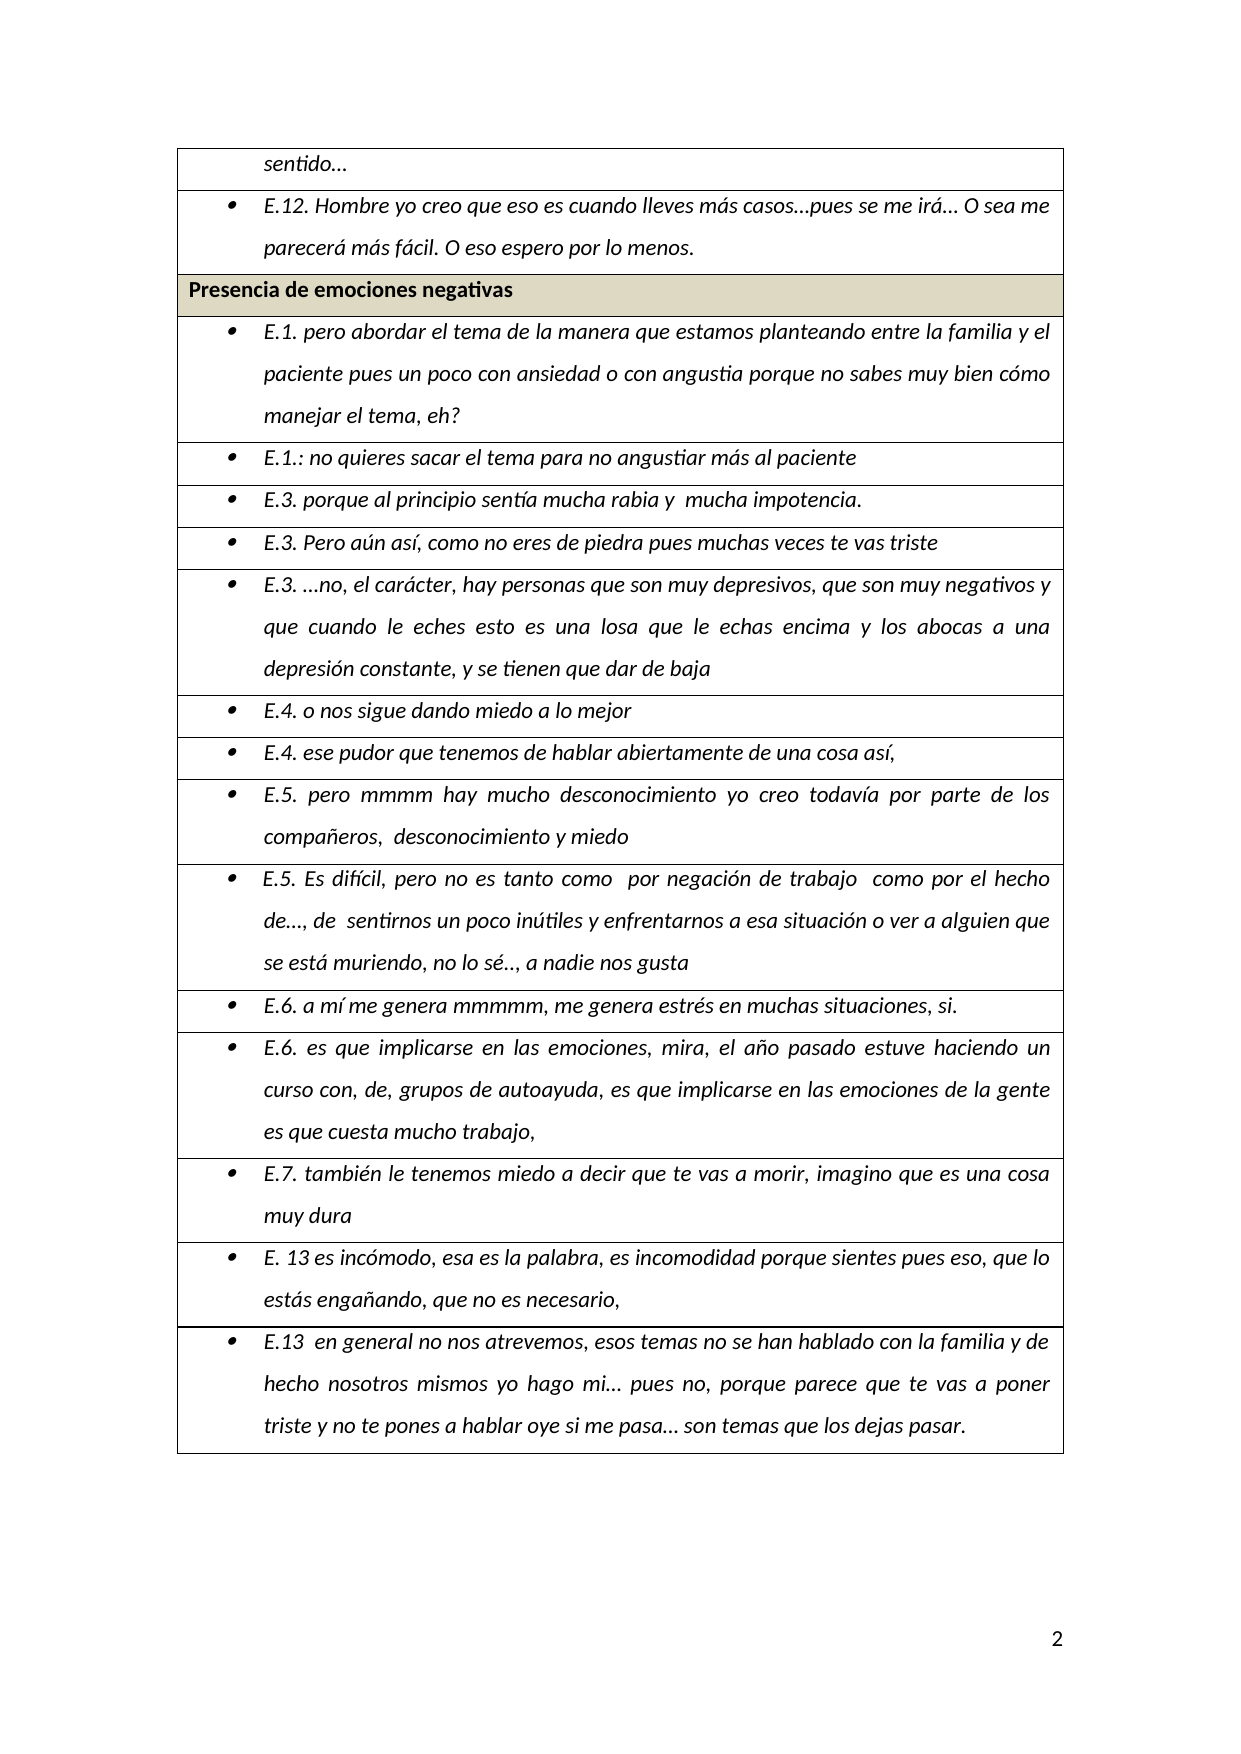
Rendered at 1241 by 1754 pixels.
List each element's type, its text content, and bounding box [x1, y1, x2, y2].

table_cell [178, 149, 1063, 190]
table_cell E.13 en general no nos atrevemos, esos temas no se han hablado con la familia y de hecho nosotros mismos yo hago mi… pues no, porque parece que te vas a poner triste y no te pones a hablar oye si me pasa… son temas que los dejas pasar. [178, 1328, 1063, 1452]
table_cell E.6. es que implicarse en las emociones, mira, el año pasado estuve haciendo un curso con, de, grupos de autoayuda, es que implicarse en las emociones de la gente es que cuesta mucho trabajo, [178, 1033, 1063, 1158]
table_cell E.1. pero abordar el tema de la manera que estamos planteando entre la familia y el paciente pues un poco con ansiedad o con angustia porque no sabes muy bien cómo manejar el tema, eh? [178, 317, 1063, 442]
table_cell E.4. o nos sigue dando miedo a lo mejor [178, 696, 1063, 737]
table_cell E.5. pero mmmm hay mucho desconocimiento yo creo todavía por parte de los compañeros, desconocimiento y miedo [178, 780, 1063, 863]
table_cell E. 13 es incómodo, esa es la palabra, es incomodidad porque sientes pues eso, que lo estás engañando, que no es necesario, [178, 1243, 1063, 1326]
table_cell E.7. también le tenemos miedo a decir que te vas a morir, imagino que es una cosa muy dura [178, 1159, 1063, 1242]
table_cell E.6. a mí me genera mmmmm, me genera estrés en muchas situaciones, si. [178, 991, 1063, 1032]
table_cell E.3. …no, el carácter, hay personas que son muy depresivos, que son muy negativos y que cuando le eches esto es una losa que le echas encima y los abocas a una depresión constante, y se tienen que dar de baja [178, 570, 1063, 695]
table_cell E.3. porque al principio sentía mucha rabia y mucha impotencia. [178, 486, 1063, 527]
table_cell E.4. ese pudor que tenemos de hablar abiertamente de una cosa así, [178, 738, 1063, 779]
table_cell E.12. Hombre yo creo que eso es cuando lleves más casos…pues se me irá… O sea me parecerá más fácil. O eso espero por lo menos. [178, 191, 1063, 274]
table_cell E.5. Es difícil, pero no es tanto como por negación de trabajo como por el hecho de…, de sentirnos un poco inútiles y enfrentarnos a esa situación o ver a alguien que se está muriendo, no lo sé.., a nadie nos gusta [178, 865, 1063, 990]
table_cell E.3. Pero aún así, como no eres de piedra pues muchas veces te vas triste [178, 528, 1063, 569]
table_cell Presencia de emociones negativas [178, 275, 1063, 316]
table_cell E.1.: no quieres sacar el tema para no angustiar más al paciente [178, 443, 1063, 484]
